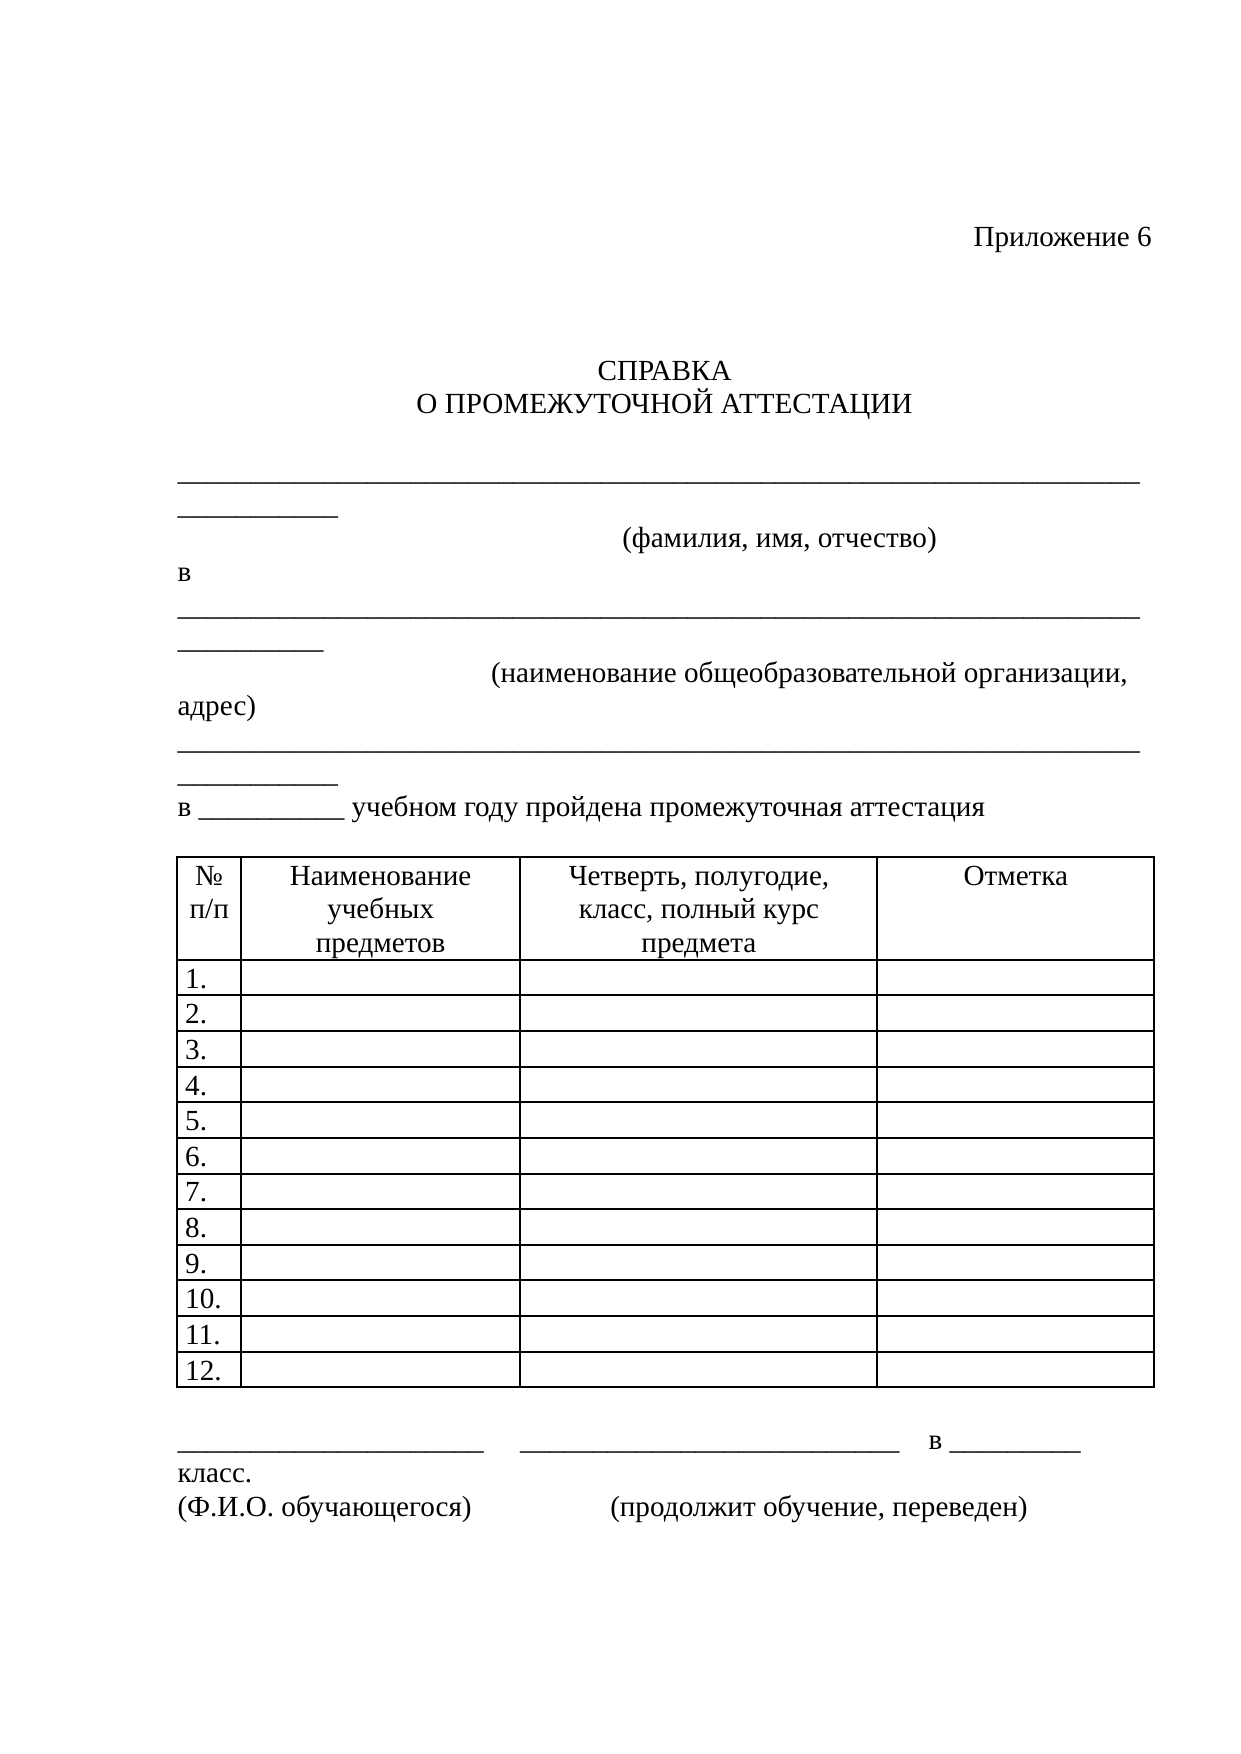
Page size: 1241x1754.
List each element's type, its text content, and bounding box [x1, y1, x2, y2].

table_cell [878, 1032, 1153, 1066]
table_cell [242, 1175, 519, 1208]
table_cell [178, 996, 240, 1030]
table_cell [878, 996, 1153, 1030]
table_header Отметка [878, 858, 1153, 959]
text (Ф.И.О. обучающегося) (продолжит обучение, переведен) [177, 1489, 1152, 1522]
table_cell [178, 1139, 240, 1172]
table_cell [878, 1246, 1153, 1279]
text в ____________________________________________________________________________ [177, 554, 1152, 655]
table_cell [178, 1210, 240, 1244]
table_header № п/п [178, 858, 240, 959]
text _____________________ __________________________ в _________ класс. [177, 1422, 1152, 1489]
table_cell [178, 1032, 240, 1066]
table_cell [521, 1139, 876, 1172]
table_cell [178, 961, 240, 994]
table_cell [242, 1353, 519, 1386]
table_cell [521, 1246, 876, 1279]
table_cell [878, 1139, 1153, 1172]
table_cell [521, 996, 876, 1030]
table_cell [878, 961, 1153, 994]
text Приложение 6 [177, 219, 1152, 252]
text (фамилия, имя, отчество) [177, 521, 1152, 554]
table_cell [521, 961, 876, 994]
table_cell [878, 1068, 1153, 1101]
table_cell [242, 1317, 519, 1351]
table_cell [178, 1175, 240, 1208]
table_cell [242, 1032, 519, 1066]
table_cell [242, 1139, 519, 1172]
table_cell [878, 1281, 1153, 1315]
table_cell [242, 1068, 519, 1101]
table_cell [242, 961, 519, 994]
table_cell [242, 1103, 519, 1137]
table_header Четверть, полугодие, класс, полный курс предмета [521, 858, 876, 959]
table_cell [242, 996, 519, 1030]
table_cell [521, 1103, 876, 1137]
table_cell [242, 1281, 519, 1315]
table_cell [178, 1103, 240, 1137]
table_cell [878, 1103, 1153, 1137]
table_cell [242, 1246, 519, 1279]
text СПРАВКА [177, 353, 1152, 386]
table_cell [878, 1353, 1153, 1386]
text _____________________________________________________________________________ [177, 722, 1152, 789]
table_cell [242, 1210, 519, 1244]
table_cell [521, 1281, 876, 1315]
text О ПРОМЕЖУТОЧНОЙ АТТЕСТАЦИИ [177, 386, 1152, 420]
table_cell [878, 1175, 1153, 1208]
table_cell [521, 1317, 876, 1351]
table_cell [178, 1246, 240, 1279]
table_cell [178, 1281, 240, 1315]
table_header Наименование учебных предметов [242, 858, 519, 959]
table_cell [521, 1210, 876, 1244]
table_cell [878, 1210, 1153, 1244]
text (наименование общеобразовательной организации, адрес) [177, 655, 1152, 722]
table_cell [178, 1068, 240, 1101]
table_cell [178, 1317, 240, 1351]
text в __________ учебном году пройдена промежуточная аттестация [177, 789, 1152, 822]
table_cell [521, 1175, 876, 1208]
table_cell [178, 1353, 240, 1386]
text _____________________________________________________________________________ [177, 453, 1152, 521]
table_cell [521, 1068, 876, 1101]
table_cell [521, 1032, 876, 1066]
table_cell [878, 1317, 1153, 1351]
table_cell [521, 1353, 876, 1386]
